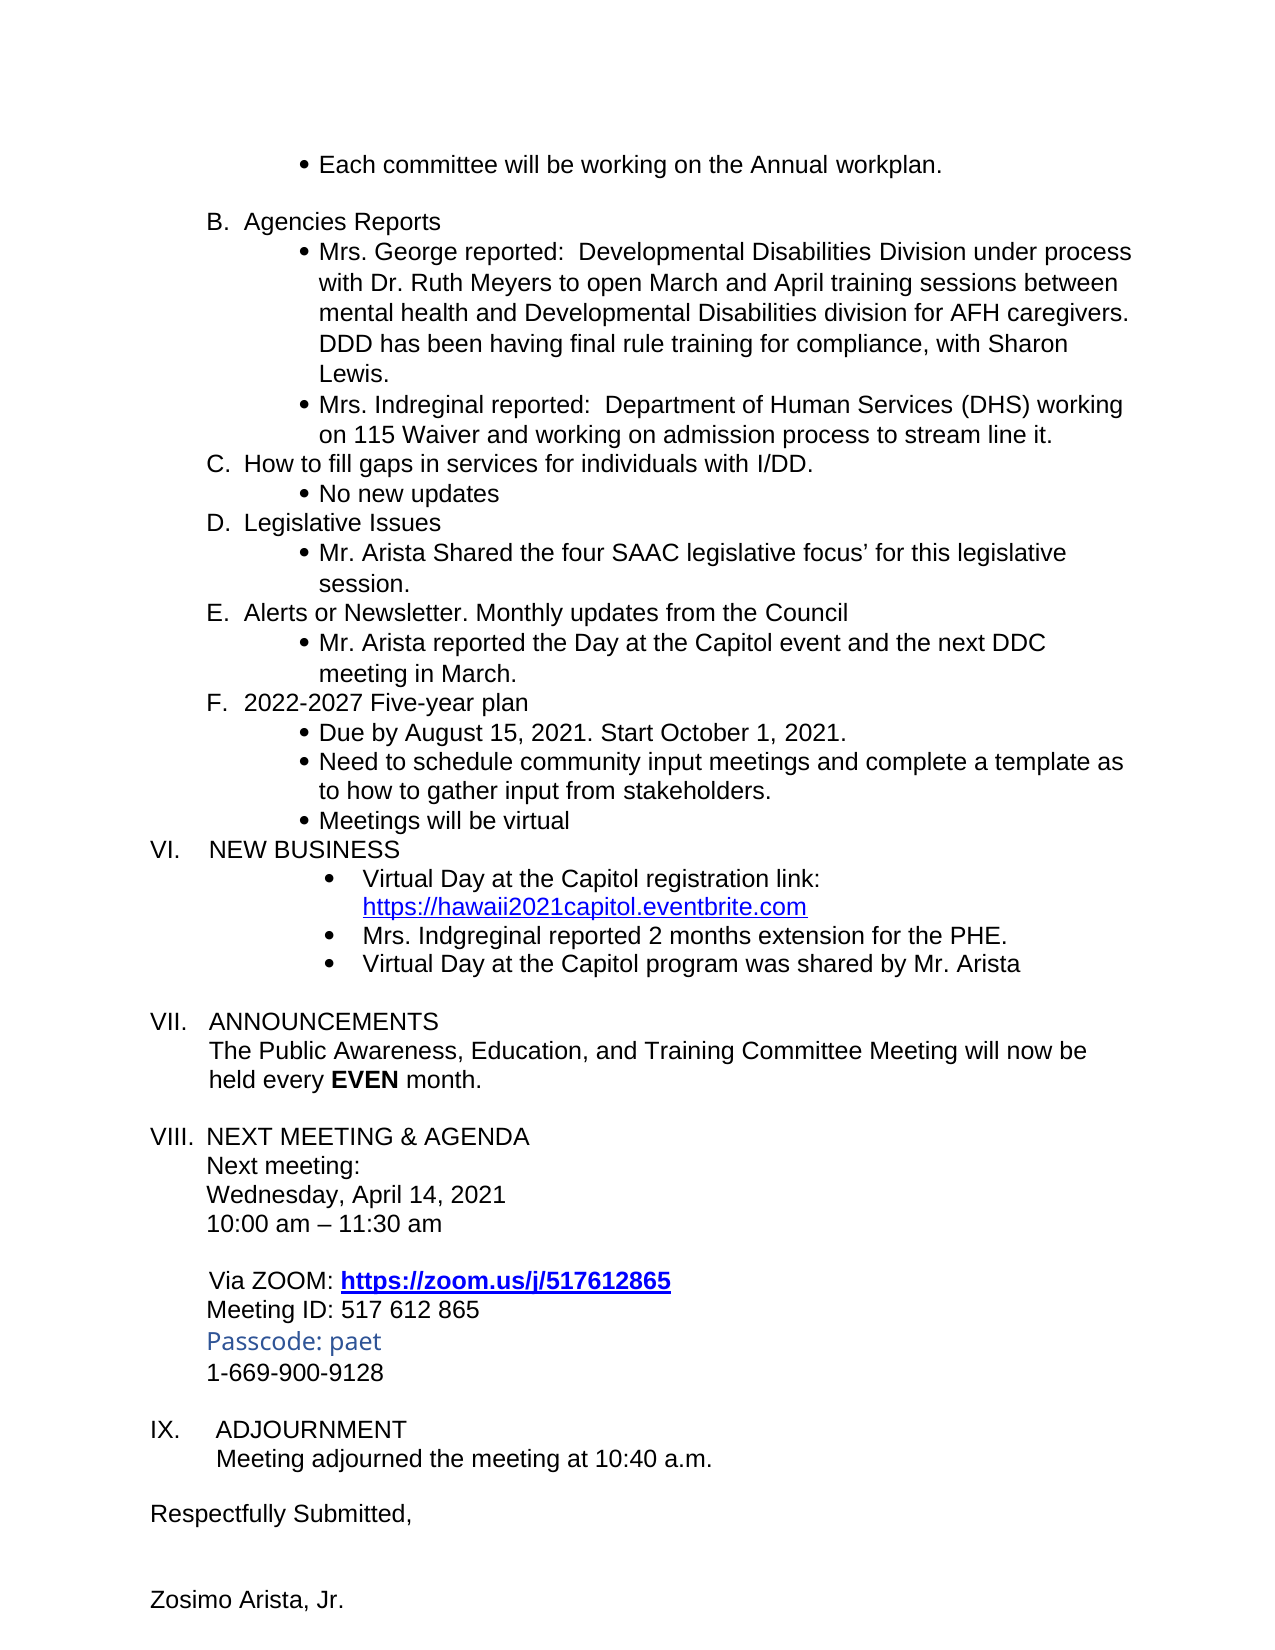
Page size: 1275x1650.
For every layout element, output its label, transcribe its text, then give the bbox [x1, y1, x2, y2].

list Mrs. Indreginal reported: Department of Human Services (DHS) working on 115 Waiver and working on admission process to stream line it. [300, 389, 1137, 450]
list Alerts or Newsletter. Monthly updates from the Council [206, 598, 1137, 627]
list Legislative Issues [206, 509, 1137, 537]
list Virtual Day at the Capitol registration link: https://hawaii2021capitol.eventbrite.com [325, 864, 1137, 921]
text Respectfully Submitted, Zosimo Arista, Jr. [150, 1499, 415, 1614]
list Meetings will be virtual [300, 805, 1137, 835]
text Wednesday, April 14, 2021 [206, 1180, 1137, 1209]
list Due by August 15, 2021. Start October 1, 2021. [300, 717, 1137, 747]
list How to fill gaps in services for individuals with I/DD. [206, 450, 1137, 478]
list Need to schedule community input meetings and complete a template as to how to gather input from stakeholders. [300, 747, 1126, 805]
list Agencies Reports [206, 207, 1137, 236]
text Meeting ID: 517 612 865 [206, 1295, 1137, 1324]
list NEW BUSINESS [150, 835, 1137, 864]
list Each committee will be working on the Annual workplan. [300, 150, 1137, 179]
list No new updates [300, 478, 1137, 509]
text 1-669-900-9128 [206, 1358, 1137, 1386]
text Via ZOOM: https://zoom.us/j/517612865 [208, 1266, 1137, 1295]
list Mr. Arista reported the Day at the Capitol event and the next DDC meeting in March. [300, 627, 1137, 688]
list Mrs. George reported: Developmental Disabilities Division under process with Dr. Ruth Meyers to open March and April training sessions between mental health and Developmental Disabilities division for AFH caregivers. DDD has been having final rule training for compliance, with Sharon Lewis. [300, 236, 1137, 389]
text The Public Awareness, Education, and Training Committee Meeting will now be held every EVEN month. [208, 1036, 1090, 1094]
text Passcode: paet [137, 1324, 1137, 1358]
list Virtual Day at the Capitol program was shared by Mr. Arista [325, 950, 1137, 979]
text 10:00 am – 11:30 am [206, 1209, 1137, 1237]
list Mr. Arista Shared the four SAAC legislative focus’ for this legislative session. [300, 537, 1137, 598]
text Meeting adjourned the meeting at 10:40 a.m. [216, 1444, 1137, 1473]
list Mrs. Indgreginal reported 2 months extension for the PHE. [325, 921, 1137, 950]
list ADJOURNMENT [150, 1415, 1137, 1444]
list NEXT MEETING & AGENDA Next meeting: [150, 1122, 532, 1180]
list ANNOUNCEMENTS [150, 1007, 1137, 1036]
list 2022-2027 Five-year plan [206, 688, 1137, 717]
